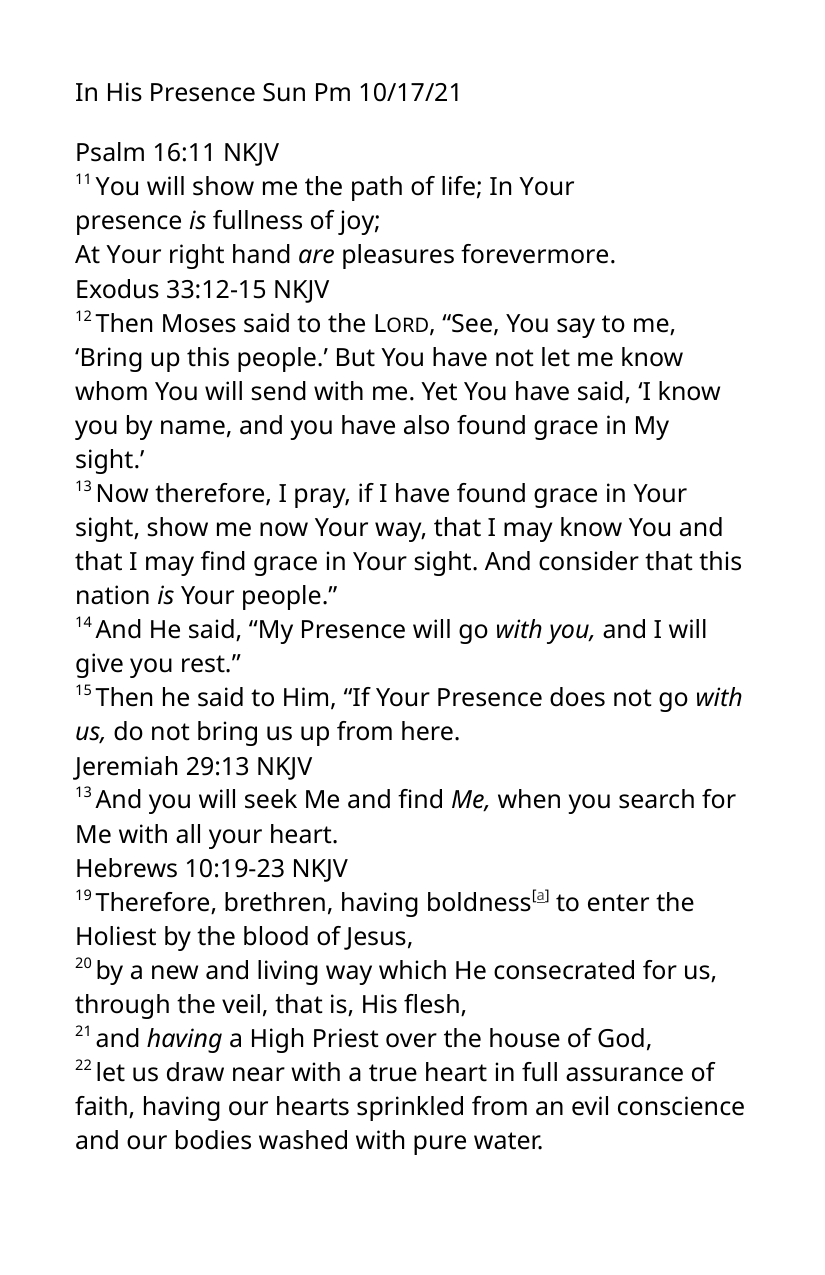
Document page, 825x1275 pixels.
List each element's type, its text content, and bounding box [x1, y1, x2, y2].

subtitle 13 And you will seek Me and find Me, when you search for Me with all your heart. [75, 782, 750, 850]
subtitle 14 And He said, “My Presence will go with you, and I will give you rest.” [75, 612, 750, 680]
subtitle 21 and having a High Priest over the house of God, [75, 1021, 750, 1055]
subtitle 13 Now therefore, I pray, if I have found grace in Your sight, show me now Your way, that I may know You and that I may find grace in Your sight. And consider that this nation is Your people.” [75, 476, 750, 612]
subtitle Jeremiah 29:13 NKJV [75, 748, 750, 782]
text In His Presence Sun Pm 10/17/21 [75, 75, 750, 109]
subtitle 12 Then Moses said to the Lord, “See, You say to me, ‘Bring up this people.’ But You have not let me know whom You will send with me. Yet You have said, ‘I know you by name, and you have also found grace in My sight.’ [75, 305, 750, 476]
text Psalm 16:11 NKJV [75, 135, 750, 169]
subtitle 19 Therefore, brethren, having boldness[a] to enter the Holiest by the blood of Jesus, [75, 884, 750, 952]
subtitle 22 let us draw near with a true heart in full assurance of faith, having our hearts sprinkled from an evil conscience and our bodies washed with pure water. [75, 1055, 750, 1157]
subtitle Exodus 33:12-15 NKJV [75, 271, 750, 305]
subtitle Hebrews 10:19-23 NKJV [75, 850, 750, 884]
text 11 You will show me the path of life; In Your presence is fullness of joy; At Your right hand are pleasures forevermore. [75, 169, 750, 271]
subtitle 15 Then he said to Him, “If Your Presence does not go with us, do not bring us up from here. [75, 680, 750, 748]
subtitle 20 by a new and living way which He consecrated for us, through the veil, that is, His flesh, [75, 952, 750, 1021]
